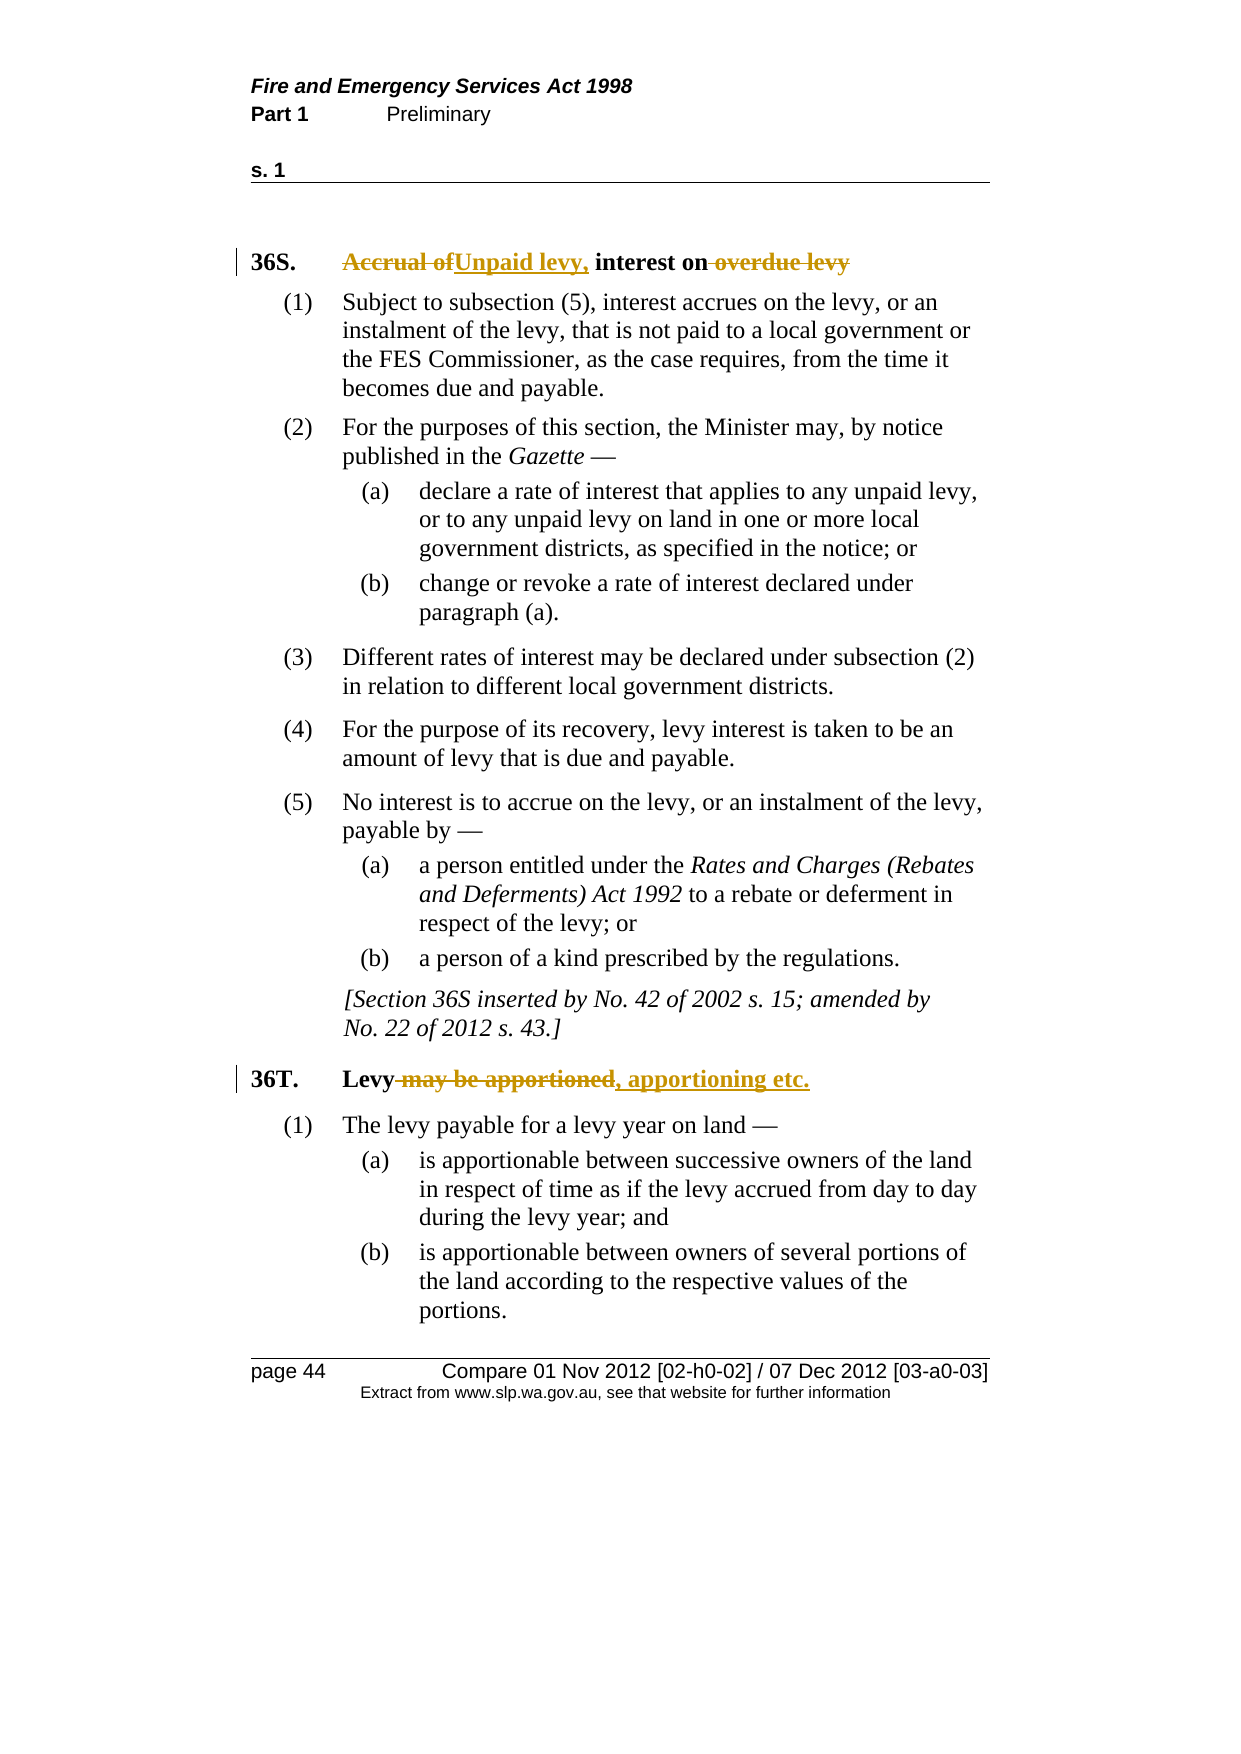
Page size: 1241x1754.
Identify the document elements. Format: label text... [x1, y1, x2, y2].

text (1) Subject to subsection (5), interest accrues on the levy, or an instalment of the levy, that is not paid to a local government or the Commissioner, as the case requires, from the time it becomes due and payable. [251, 287, 990, 402]
subtitle 36S. interest on [251, 247, 990, 276]
text [Section 36S inserted by No. 42 of 2002 s. 15; amended by No. 22 of 2012 s. 43.] [251, 984, 990, 1042]
text (1) The levy payable for a levy year on land — [251, 1110, 990, 1139]
text (5) No interest is to accrue on the levy, or an instalment of the levy, payable by — [251, 787, 990, 844]
text (a) declare a rate of interest that applies to any unpaid levy, or to any unpaid levy on land in one or more local government districts, as specified in the notice; or [251, 476, 990, 562]
text (b) a person of a kind prescribed by the regulations. [251, 943, 990, 972]
text (3) Different rates of interest may be declared under subsection (2) in relation to different local government districts. [251, 642, 990, 700]
text (a) is apportionable between successive owners of the land in respect of time as if the levy accrued from day to day during the levy year; and [251, 1145, 990, 1231]
text (4) For the purpose of its recovery, levy interest is taken to be an amount of levy that is due and payable. [251, 714, 990, 772]
subtitle 36T. Levy [251, 1064, 990, 1093]
text (b) change or revoke a rate of interest declared under paragraph (a). [251, 568, 990, 626]
text (a) a person entitled under the Rates and Charges (Rebates and Deferments) Act 1992 to a rebate or deferment in respect of the levy; or [251, 850, 990, 937]
text (b) is apportionable between owners of several portions of the land according to the respective values of the portions. [251, 1237, 990, 1324]
text (2) For the purposes of this section, the Minister may, by notice published in the Gazette — [251, 412, 990, 469]
